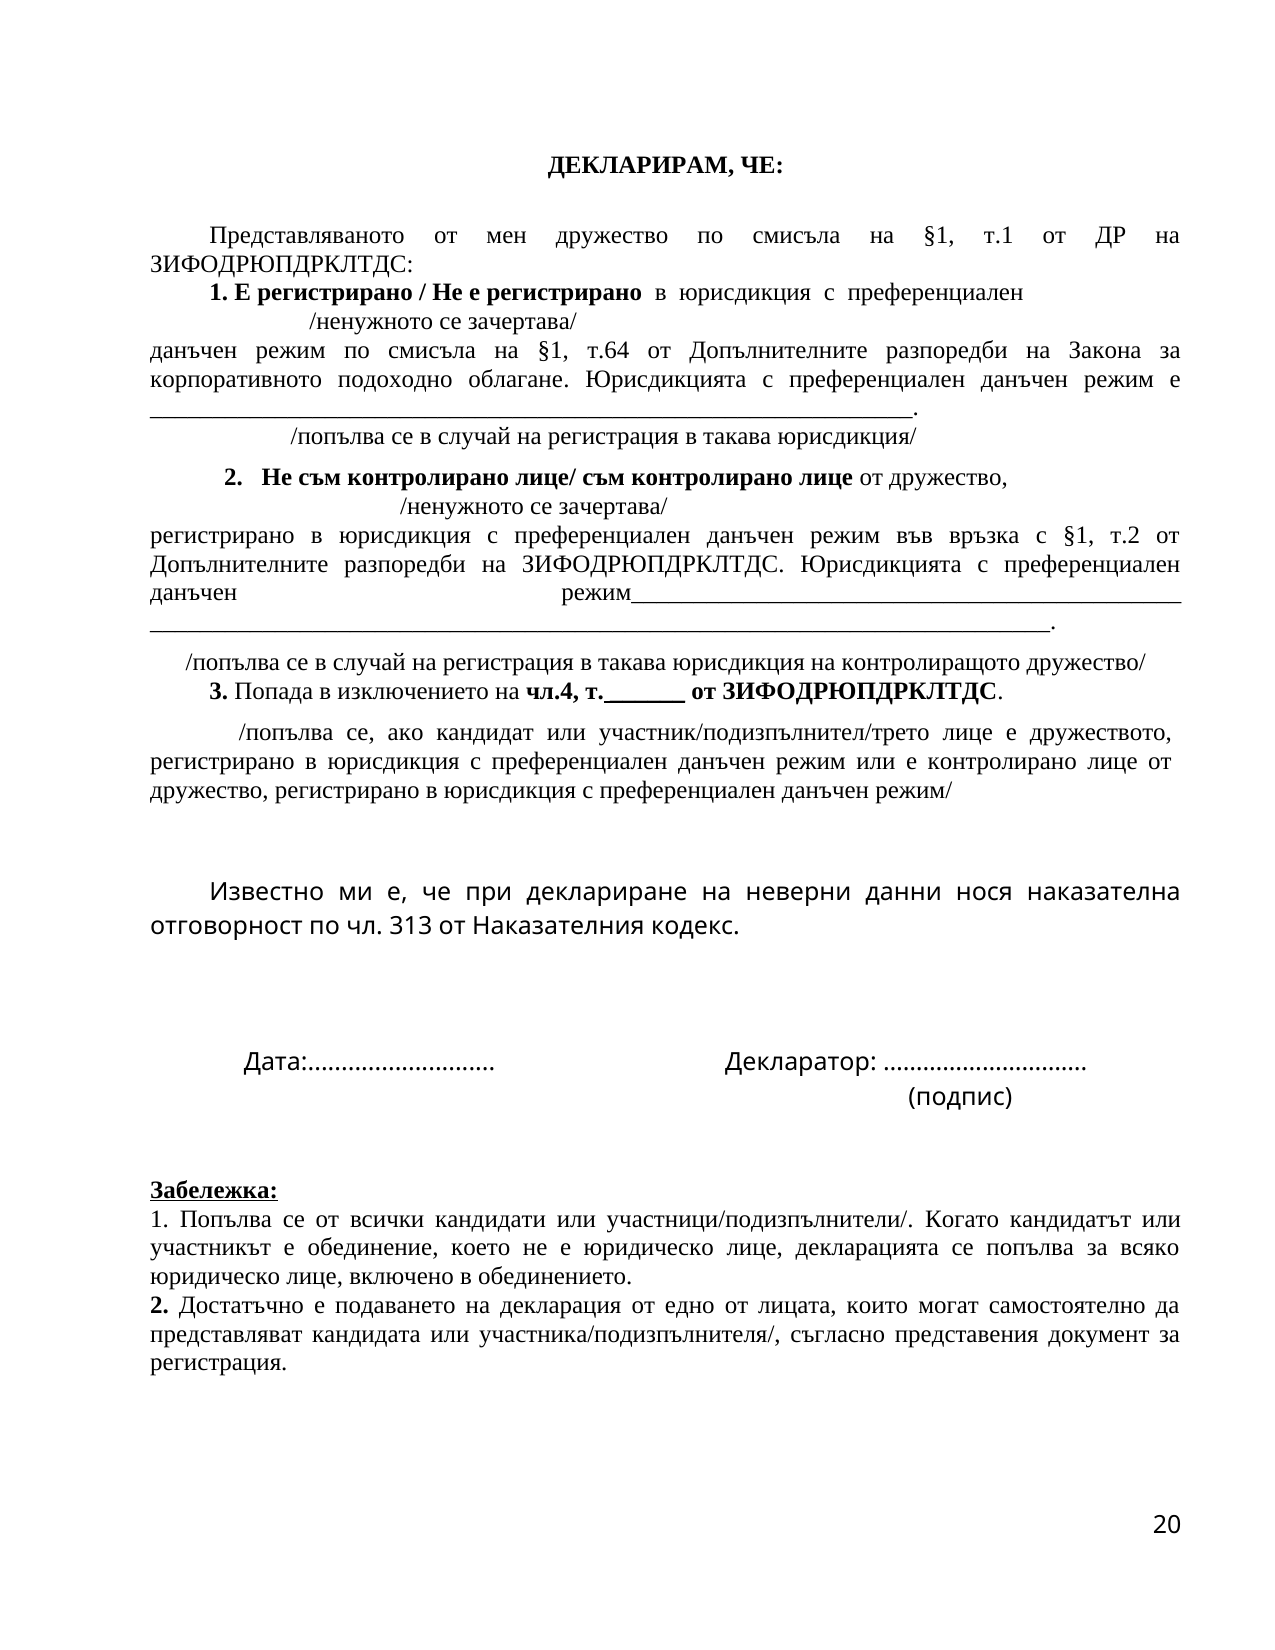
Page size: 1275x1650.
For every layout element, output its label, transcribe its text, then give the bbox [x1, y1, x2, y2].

list /ненужното се зачертава/ [197, 491, 1181, 520]
list Попълва се от всички кандидати или участници/подизпълнители/. Когато кандидатът или участникът е обединение, което не е юридическо лице, декларацията се попълва за всяко юридическо лице, включено в обединението. [150, 1204, 1181, 1290]
text /попълва се в случай на регистрация в такава юрисдикция/ [150, 421, 1181, 450]
text данъчен режим по смисъла на §1, т.64 от Допълнителните разпоредби на Закона за корпоративното подоходно облагане. Юрисдикцията с преференциален данъчен режим е _____________________________________________________________. [150, 335, 1181, 421]
text /ненужното се зачертава/ [150, 306, 1181, 335]
text /попълва се в случай на регистрация в такава юрисдикция на контролиращото дружество/ [150, 647, 1181, 676]
list регистрирано в юрисдикция с преференциален данъчен режим във връзка с §1, т.2 от Допълнителните разпоредби на ЗИФОДРЮПДРКЛТДС. Юрисдикцията с преференциален данъчен режим____________________________________________ ________________________________________________________________________. [150, 520, 1181, 635]
text 1. Е регистрирано / Не е регистрирано в юрисдикция с преференциален [209, 277, 1181, 306]
text ДЕКЛАРИРАМ, ЧЕ: [150, 150, 1181, 179]
text (подпис) [150, 1078, 1181, 1112]
text 3. Попада в изключението на чл.4, т. ______ от ЗИФОДРЮПДРКЛТДС. [209, 676, 1181, 705]
text 2. Достатъчно е подаването на декларация от едно от лицата, които могат самостоятелно да представляват кандидата или участника/подизпълнителя/, съгласно представения документ за регистрация. [150, 1290, 1181, 1376]
text Дата:............................ Декларатор: …………………………. [150, 1044, 1181, 1078]
text Представляваното от мен дружество по смисъла на §1, т.1 от ДР на ЗИФОДРЮПДРКЛТДС: [150, 220, 1181, 277]
text Забележка: [150, 1175, 1181, 1204]
text /попълва се, ако кандидат или участник/подизпълнител/трето лице е дружеството, регистрирано в юрисдикция с преференциален данъчен режим или е контролирано лице от дружество, регистрирано в юрисдикция с преференциален данъчен режим/ [150, 717, 1173, 804]
text Известно ми е, че при деклариране на неверни данни нося наказателна отговорност по чл. 313 от Наказателния кодекс. [150, 874, 1181, 942]
list Не съм контролирано лице/ съм контролирано лице от дружество, [224, 462, 1181, 491]
